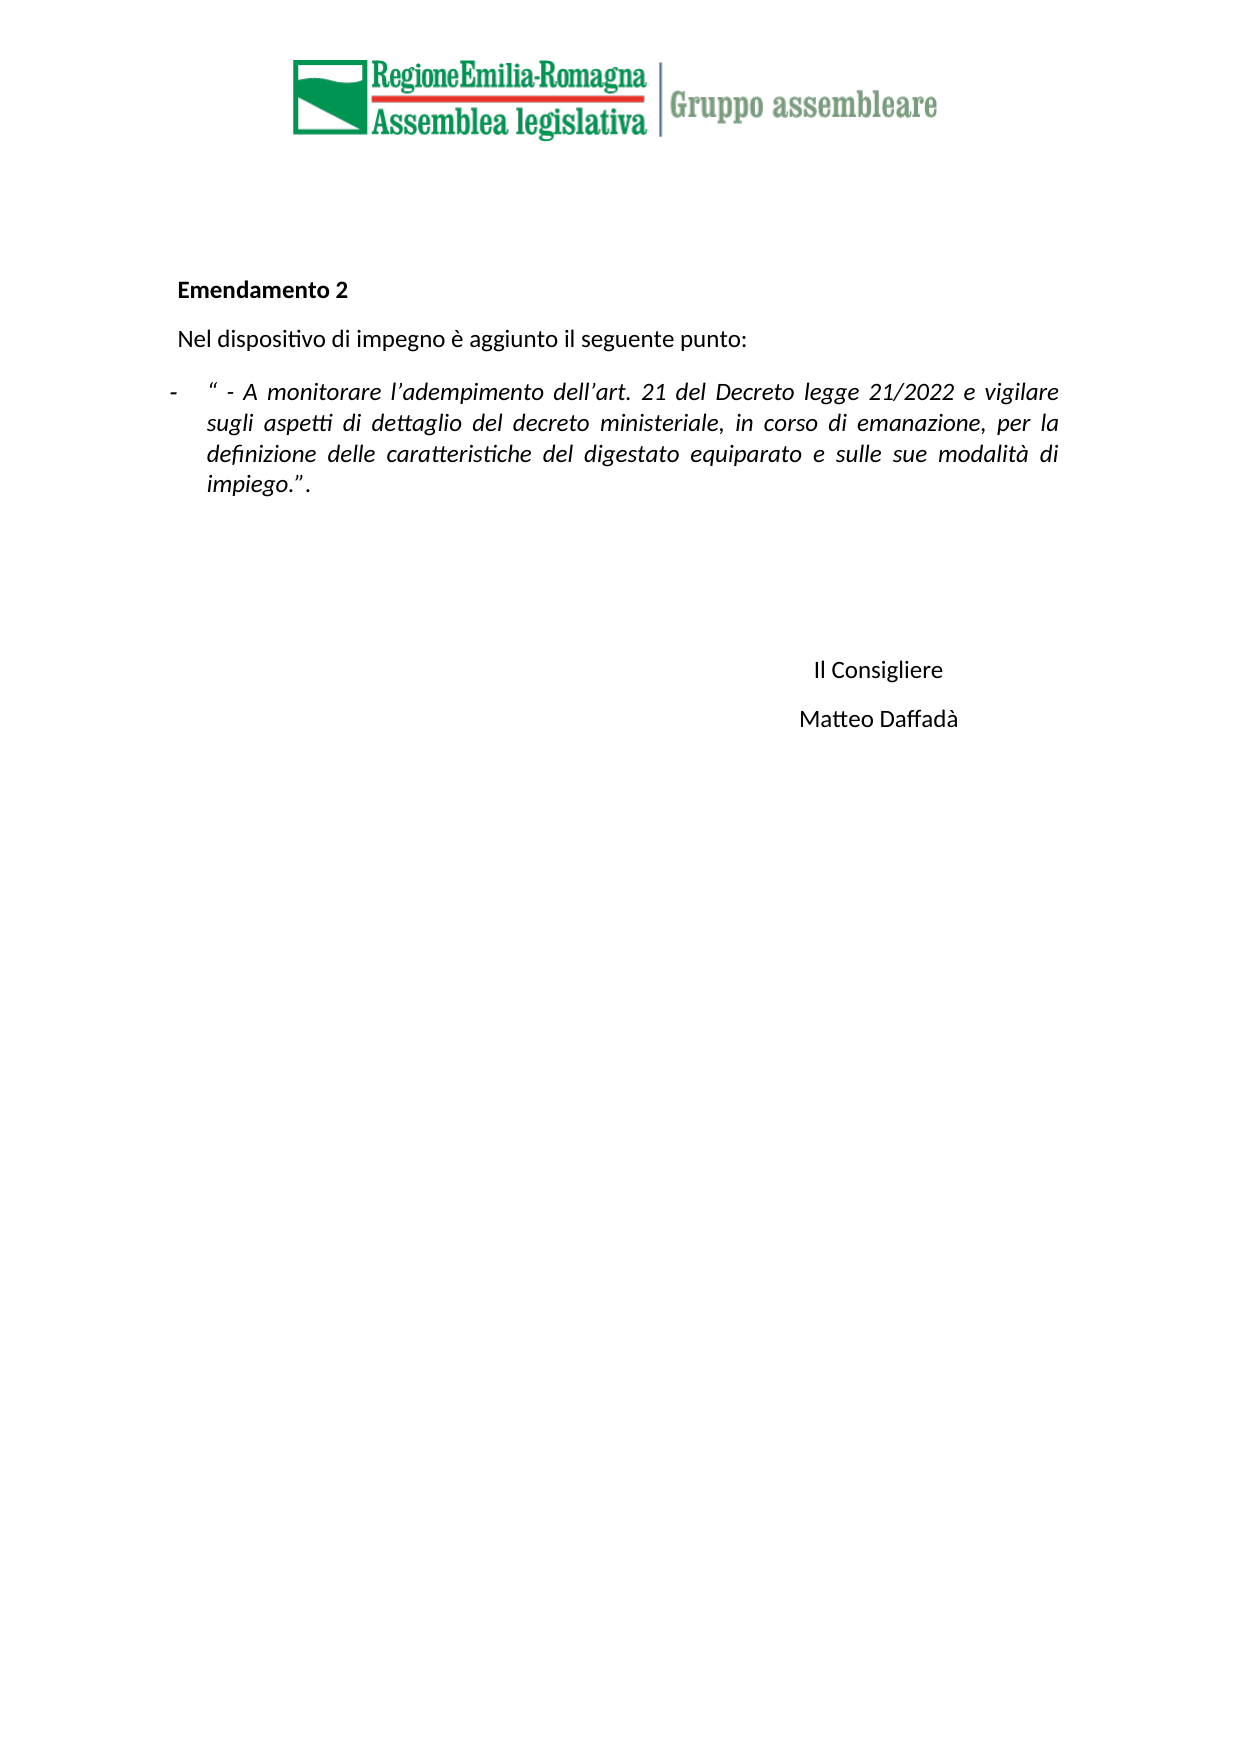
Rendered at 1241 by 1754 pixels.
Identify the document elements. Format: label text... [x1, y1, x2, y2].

text Emendamento 2 [177, 274, 974, 304]
text Il Consigliere [783, 654, 974, 684]
list “ - A monitorare l’adempimento dell’art. 21 del Decreto legge 21/2022 e vigilare sugli aspetti di dettaglio del decreto ministeriale, in corso di emanazione, per la definizione delle caratteristiche del digestato equiparato e sulle sue modalità di impiego.”. [169, 373, 1063, 499]
picture [293, 60, 948, 144]
text Matteo Daffadà [783, 703, 974, 734]
text Nel dispositivo di impegno è aggiunto il seguente punto: [177, 324, 1063, 354]
